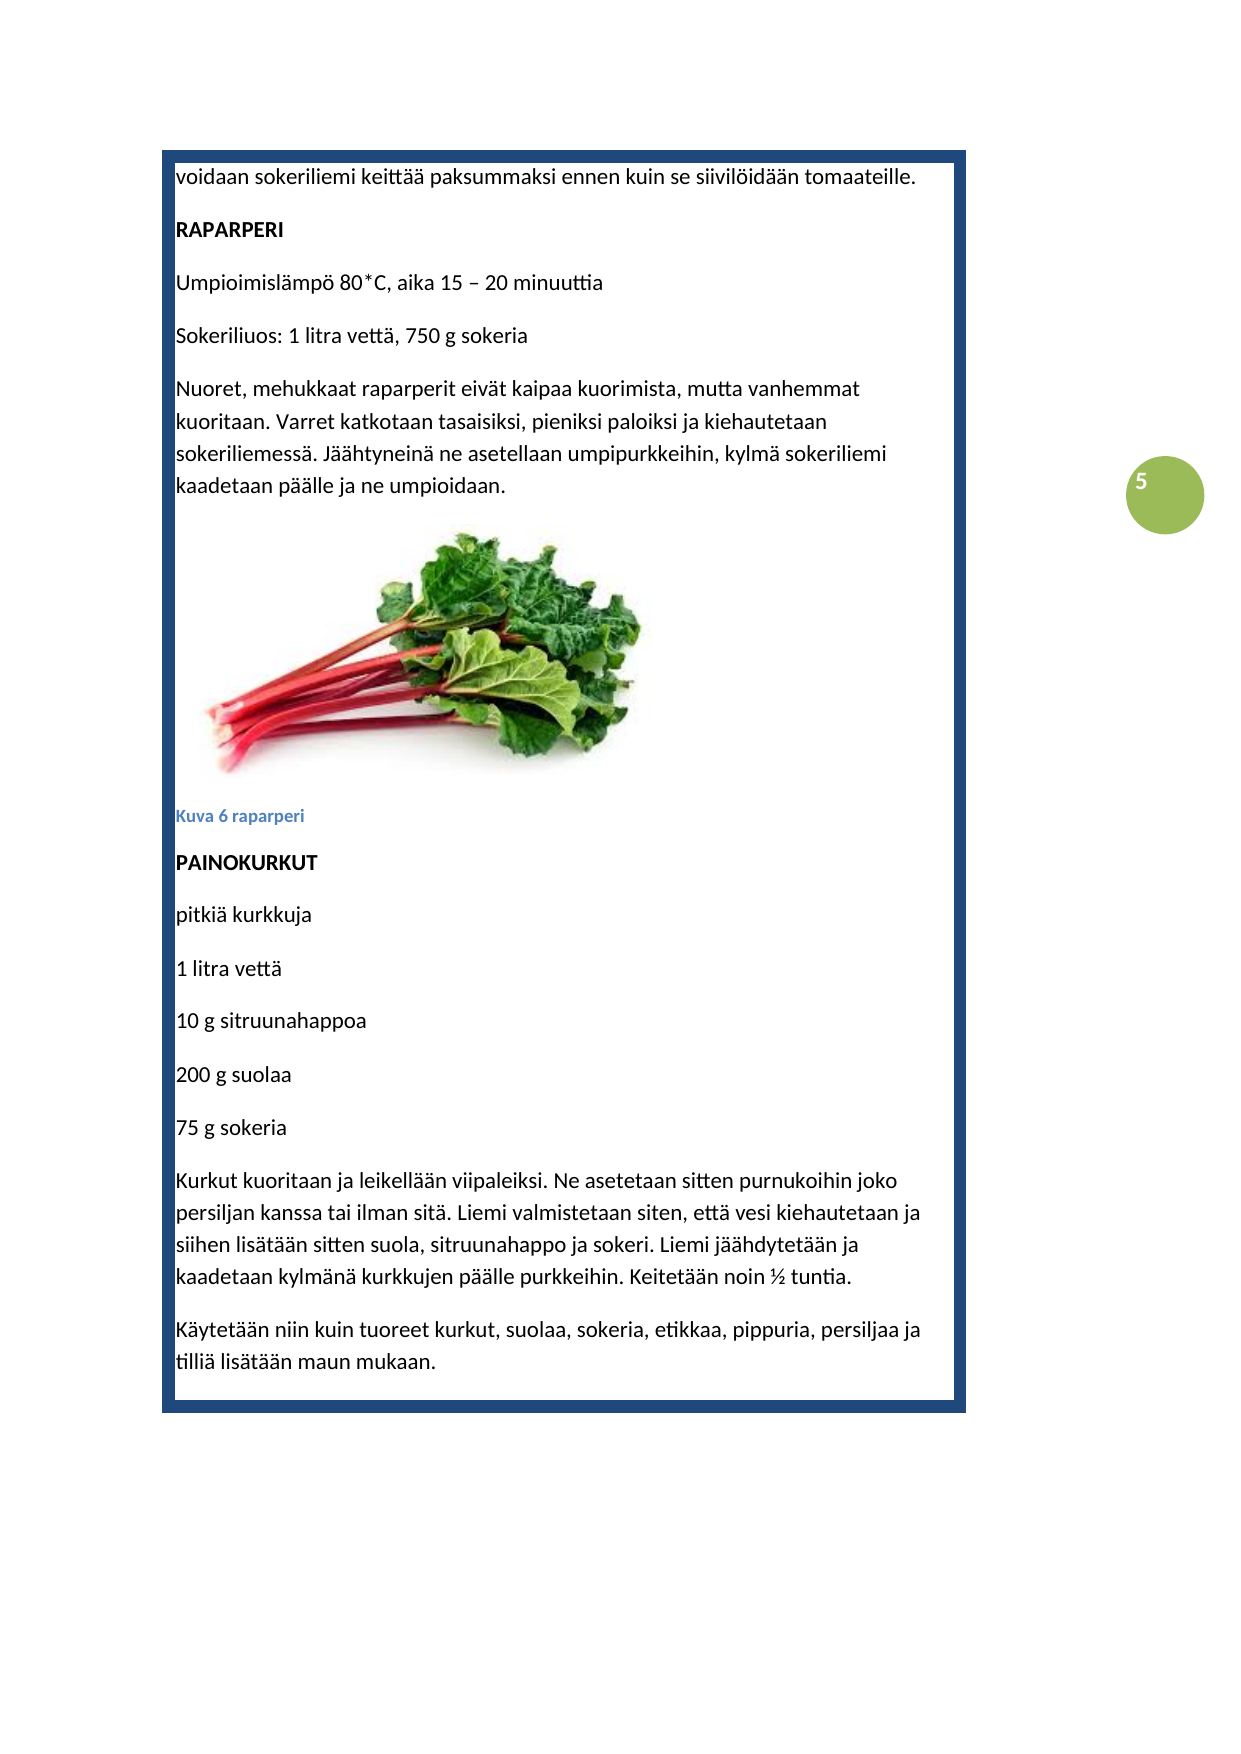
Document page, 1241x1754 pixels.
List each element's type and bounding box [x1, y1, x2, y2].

table_header [175, 163, 954, 1400]
picture [175, 524, 659, 779]
